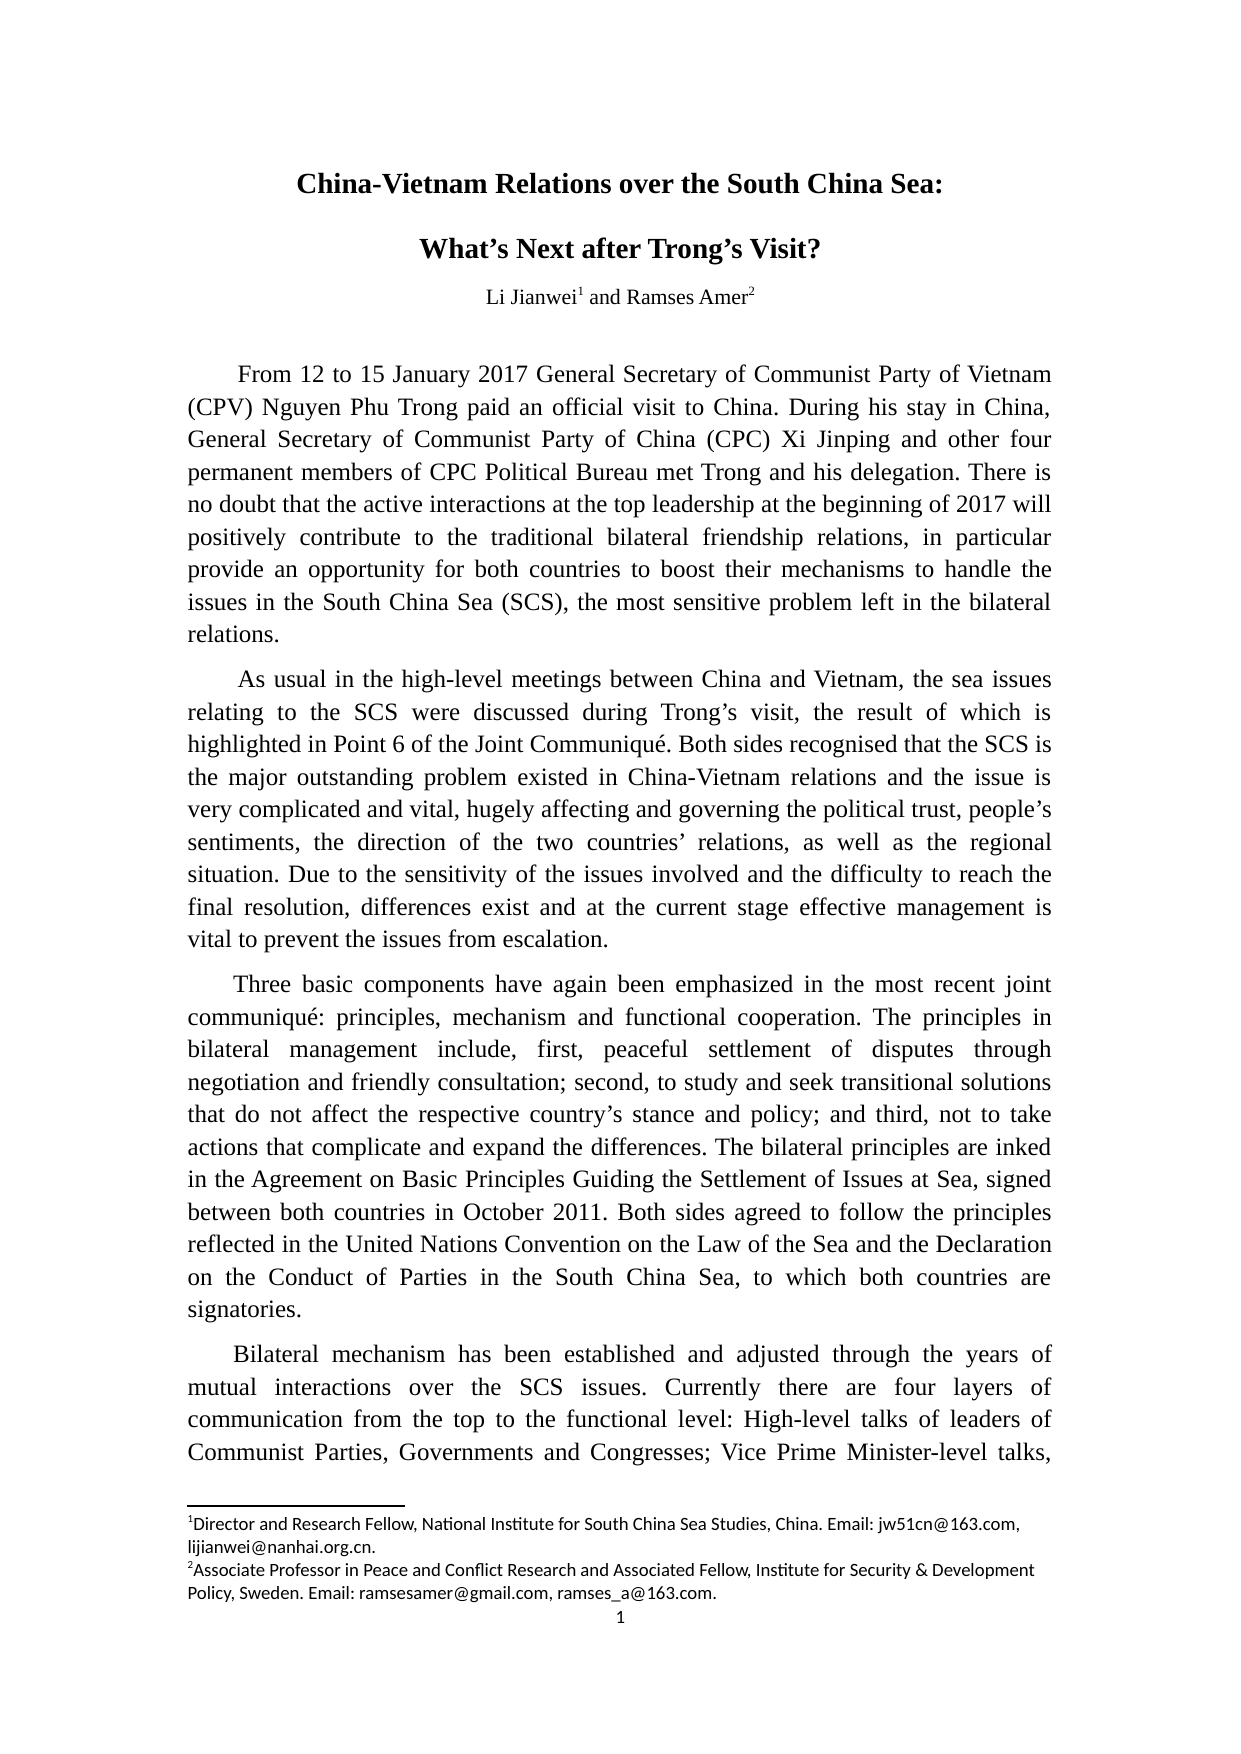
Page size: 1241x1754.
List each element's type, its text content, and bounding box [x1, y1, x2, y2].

text From 12 to 15 January 2017 General Secretary of Communist Party of Vietnam (CPV) Nguyen Phu Trong paid an official visit to China. During his stay in China, General Secretary of Communist Party of China (CPC) Xi Jinping and other four permanent members of CPC Political Bureau met Trong and his delegation. There is no doubt that the active interactions at the top leadership at the beginning of 2017 will positively contribute to the traditional bilateral friendship relations, in particular provide an opportunity for both countries to boost their mechanisms to handle the issues in the South China Sea (SCS), the most sensitive problem left in the bilateral relations. [187, 357, 1053, 650]
text China-Vietnam Relations over the South China Sea: [187, 150, 1053, 215]
text Li Jianwei and Ramses Amer [187, 280, 1053, 312]
text Three basic components have again been emphasized in the most recent joint communiqué: principles, mechanism and functional cooperation. The principles in bilateral management include, first, peaceful settlement of disputes through negotiation and friendly consultation; second, to study and seek transitional solutions that do not affect the respective country’s stance and policy; and third, not to take actions that complicate and expand the differences. The bilateral principles are inked in the Agreement on Basic Principles Guiding the Settlement of Issues at Sea, signed between both countries in October 2011. Both sides agreed to follow the principles reflected in the United Nations Convention on the Law of the Sea and the Declaration on the Conduct of Parties in the South China Sea, to which both countries are signatories. [187, 967, 1053, 1325]
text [187, 1337, 1053, 1467]
text As usual in the high-level meetings between China and Vietnam, the sea issues relating to the SCS were discussed during Trong’s visit, the result of which is highlighted in Point 6 of the Joint Communiqué. Both sides recognised that the SCS is the major outstanding problem existed in China-Vietnam relations and the issue is very complicated and vital, hugely affecting and governing the political trust, people’s sentiments, the direction of the two countries’ relations, as well as the regional situation. Due to the sensitivity of the issues involved and the difficulty to reach the final resolution, differences exist and at the current stage effective management is vital to prevent the issues from escalation. [187, 662, 1053, 955]
text What’s Next after Trong’s Visit? [187, 215, 1053, 280]
